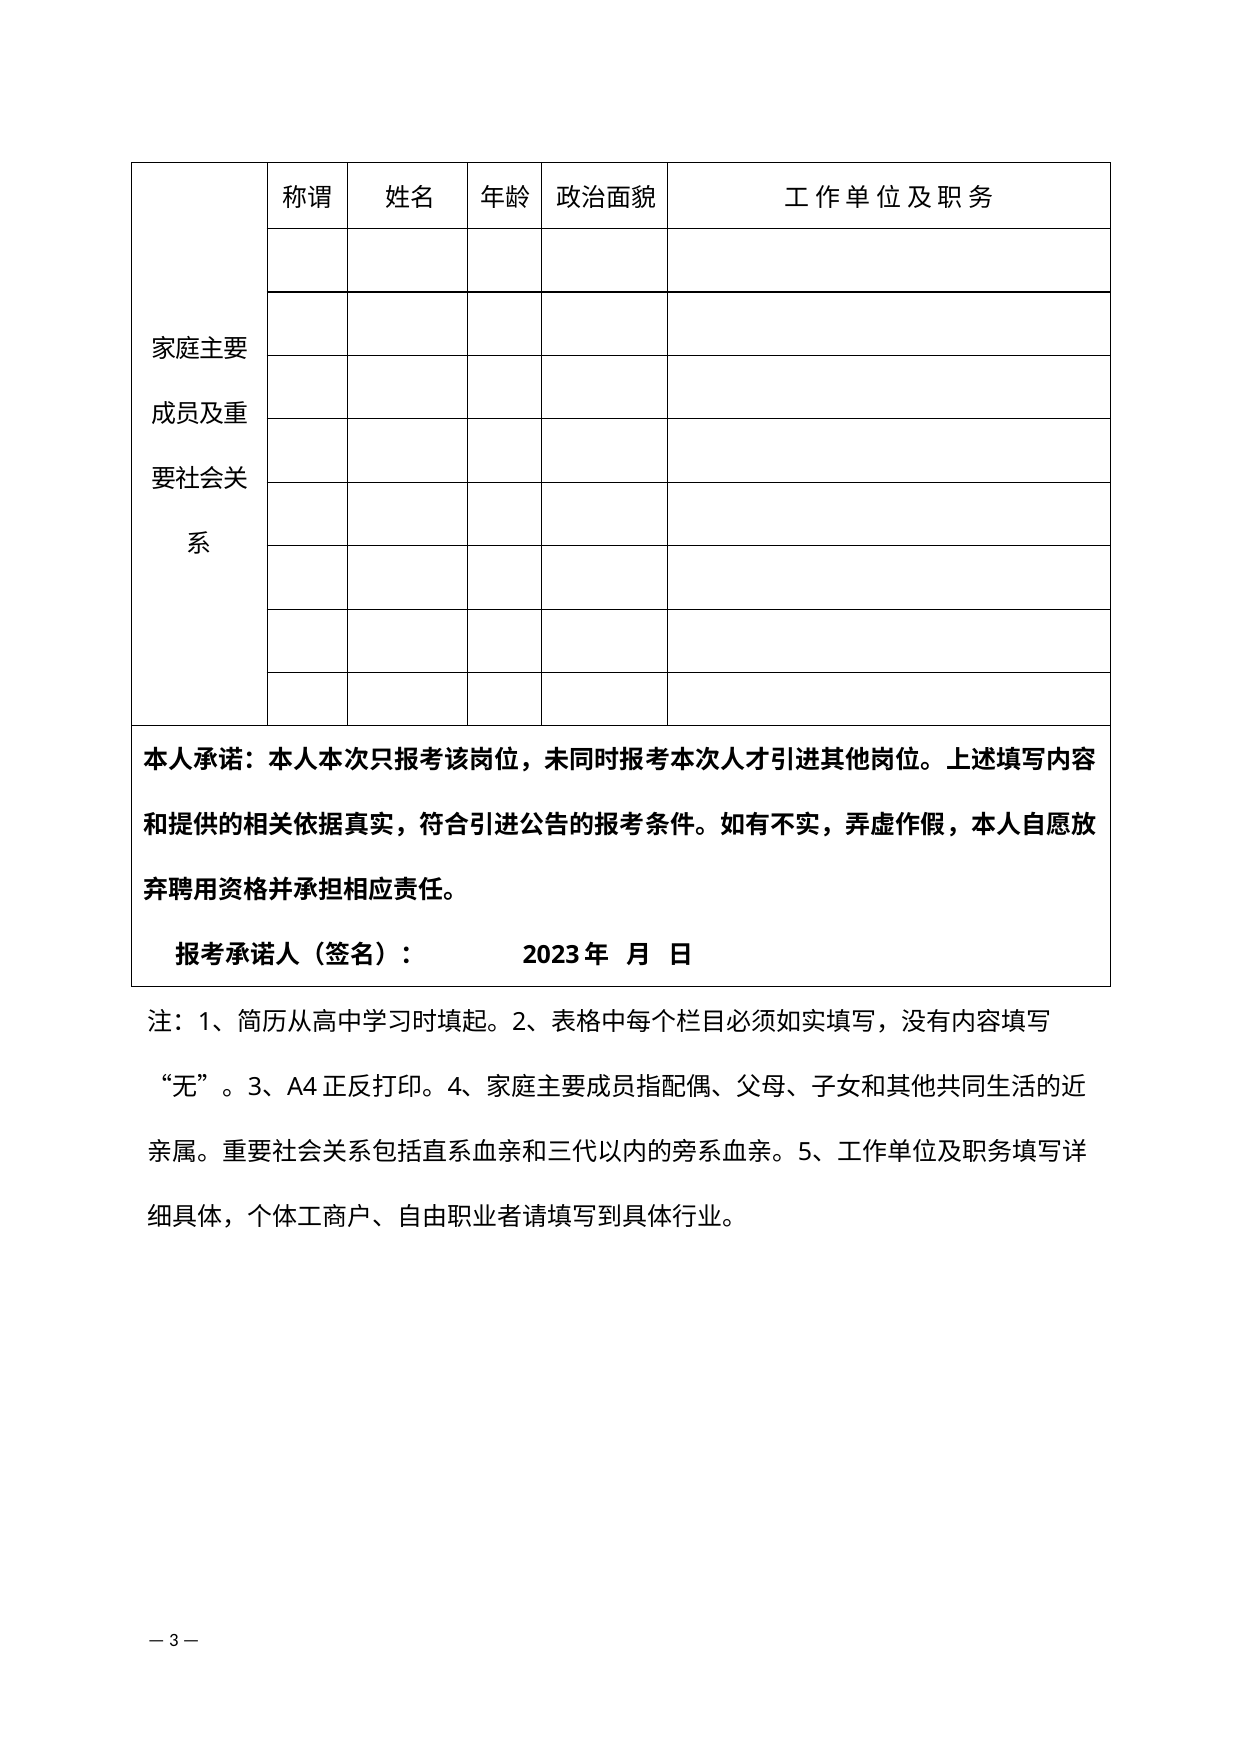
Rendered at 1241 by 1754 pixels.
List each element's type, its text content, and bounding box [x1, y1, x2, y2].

table_cell [668, 293, 1110, 355]
text 注：1、简历从高中学习时填起。2、表格中每个栏目必须如实填写，没有内容填写“无”。3、A4正反打印。4、家庭主要成员指配偶、父母、子女和其他共同生活的近亲属。重要社会关系包括直系血亲和三代以内的旁系血亲。5、工作单位及职务填写详细具体，个体工商户、自由职业者请填写到具体行业。 [148, 987, 1093, 1247]
table_cell [468, 610, 541, 672]
table_cell 姓名 [348, 163, 467, 228]
table_cell [268, 673, 347, 724]
table_cell [468, 546, 541, 609]
table_cell [268, 546, 347, 609]
table_cell [542, 610, 667, 672]
table_cell [468, 483, 541, 545]
table_cell [468, 419, 541, 482]
table_cell [268, 419, 347, 482]
table_cell [468, 293, 541, 355]
table_cell [668, 610, 1110, 672]
table_cell [348, 483, 467, 545]
table_cell 年龄 [468, 163, 541, 228]
table_cell 本人承诺：本人本次只报考该岗位，未同时报考本次人才引进其他岗位。上述填写内容和提供的相关依据真实，符合引进公告的报考条件。如有不实，弄虚作假，本人自愿放弃聘用资格并承担相应责任。 报考承诺人（签名）： 2023年 月 日 [132, 726, 1110, 986]
table_cell [348, 293, 467, 355]
table_cell [348, 546, 467, 609]
table_cell [468, 673, 541, 724]
table_cell [468, 356, 541, 418]
table_cell [668, 419, 1110, 482]
table_cell [542, 293, 667, 355]
table_cell [542, 356, 667, 418]
table_cell [268, 610, 347, 672]
table_cell [542, 419, 667, 482]
table_cell [668, 483, 1110, 545]
table_cell [348, 419, 467, 482]
table_cell [268, 356, 347, 418]
table_cell [542, 229, 667, 291]
table_cell [268, 229, 347, 291]
table_cell [542, 673, 667, 724]
table_cell [668, 546, 1110, 609]
table_cell [348, 673, 467, 724]
table_cell [542, 546, 667, 609]
table_cell [268, 483, 347, 545]
table_cell [348, 356, 467, 418]
table_cell 政治面貌 [542, 163, 667, 228]
table_cell [468, 229, 541, 291]
table_cell [268, 293, 347, 355]
table_cell [668, 356, 1110, 418]
table_cell 工 作 单 位 及 职 务 [668, 163, 1110, 228]
table_cell [348, 229, 467, 291]
table_cell 称谓 [268, 163, 347, 228]
table_cell [668, 673, 1110, 724]
table_cell 家庭主要成员及重要社会关系 [132, 163, 267, 724]
table_cell [348, 610, 467, 672]
table_cell [542, 483, 667, 545]
table_cell [668, 229, 1110, 291]
